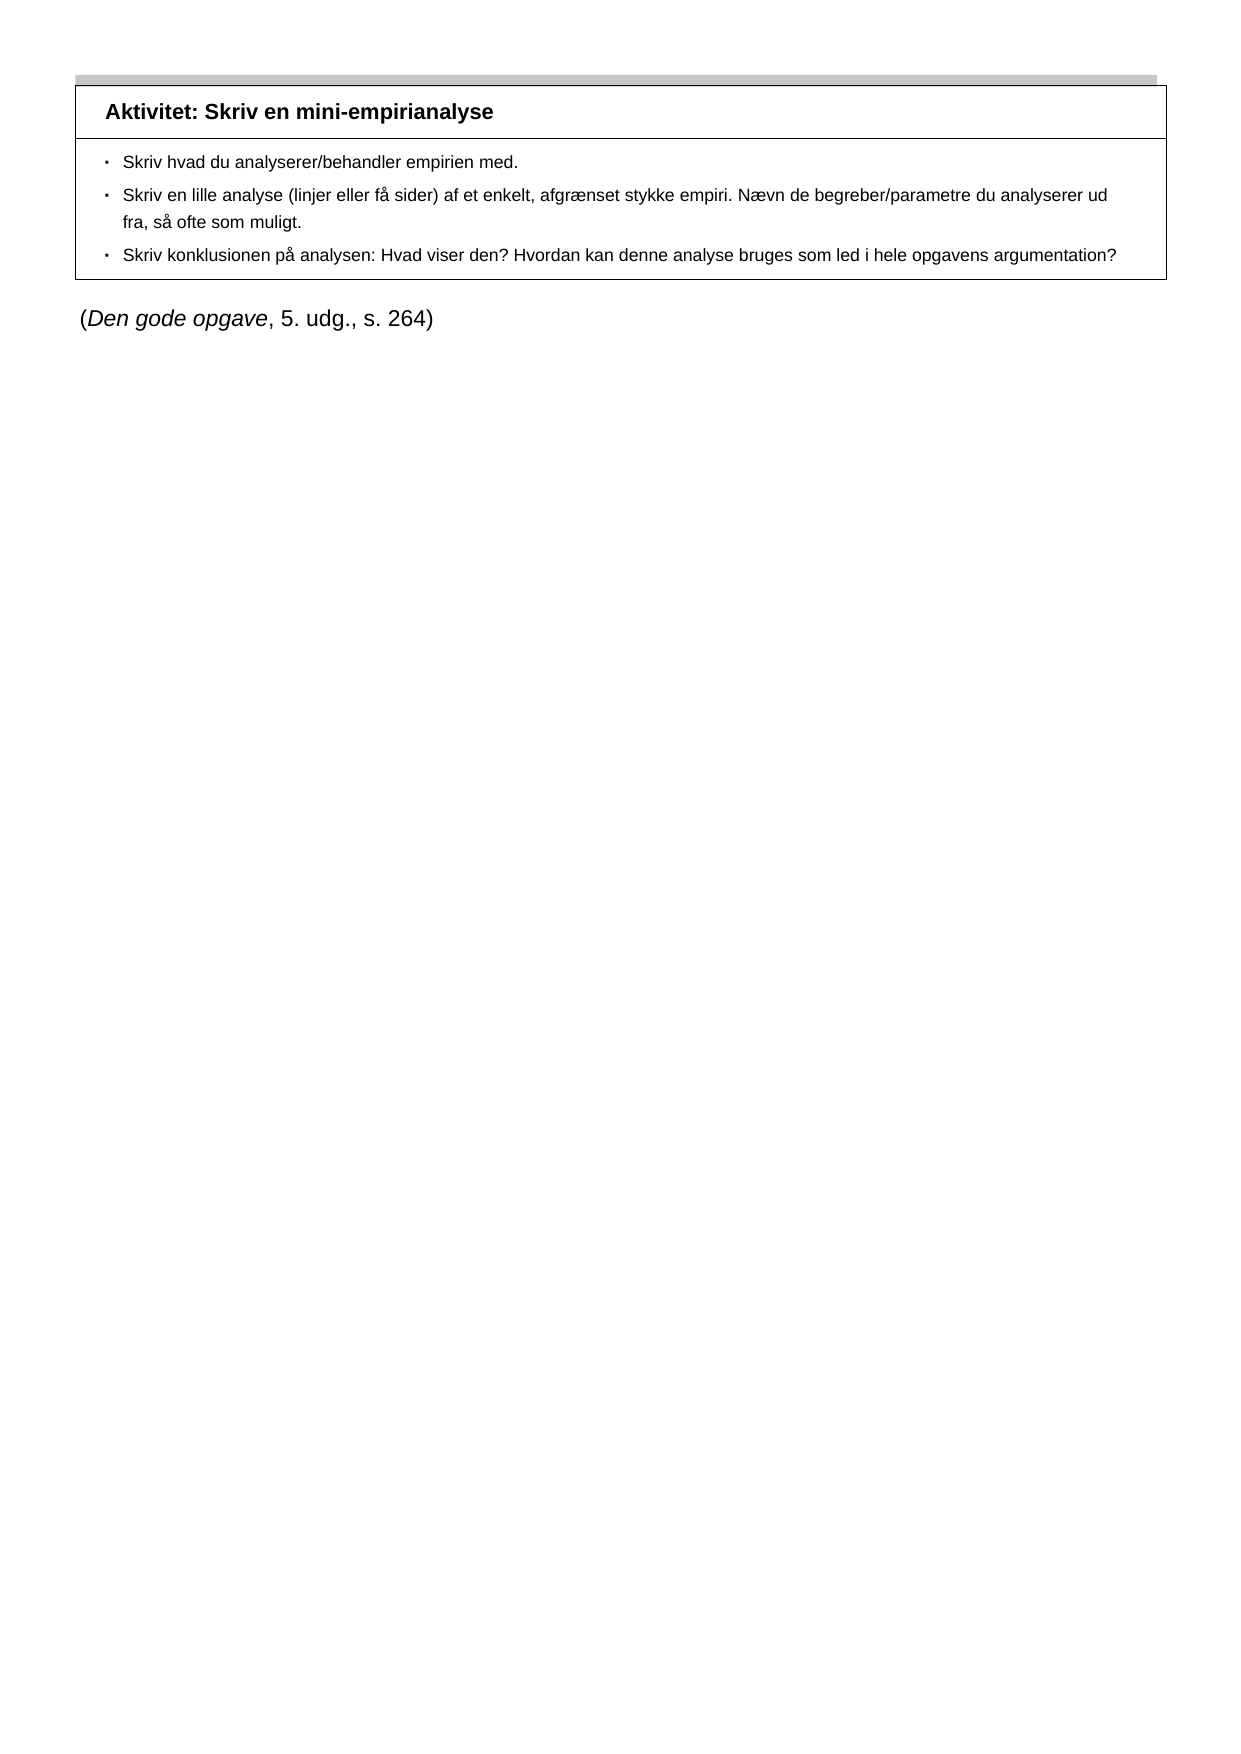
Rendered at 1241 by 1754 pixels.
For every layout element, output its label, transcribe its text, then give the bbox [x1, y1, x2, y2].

text (Den gode opgave, 5. udg., s. 264) [79, 305, 1178, 332]
table_header Aktivitet: Skriv en mini-empirianalyse [76, 86, 1166, 137]
table_cell Skriv hvad du analyserer/behandler empirien med. Skriv en lille analyse (linjer eller få sider) af et enkelt, afgrænset stykke empiri. Nævn de begreber/parametre du analyserer ud fra, så ofte som muligt. Skriv konklusionen på analysen: Hvad viser den? Hvordan kan denne analyse bruges som led i hele opgavens argumentation? [76, 139, 1166, 279]
